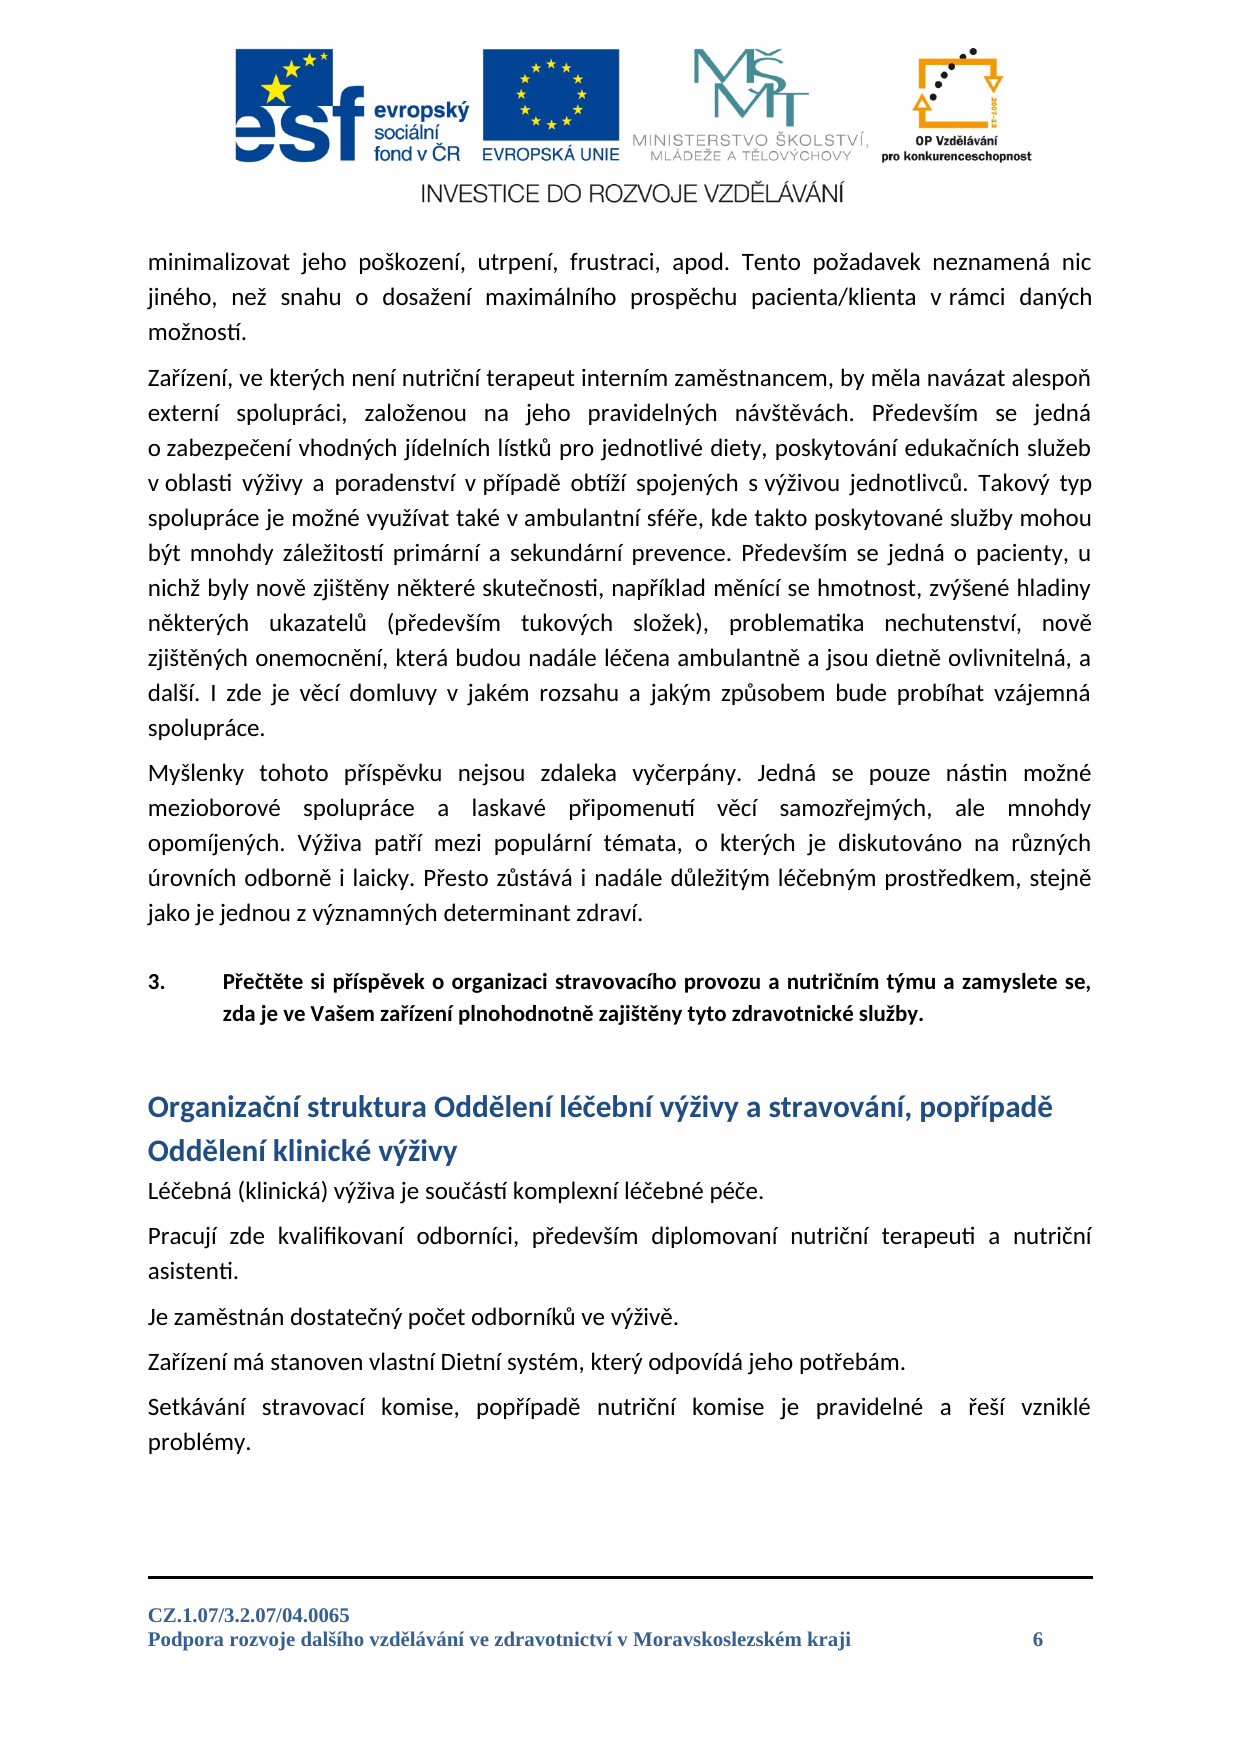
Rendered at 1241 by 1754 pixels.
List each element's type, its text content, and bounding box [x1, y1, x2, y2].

picture [210, 32, 1057, 218]
text Pracují zde kvalifikovaní odborníci, především diplomovaní nutriční terapeuti a nutriční asistenti. [148, 1220, 1093, 1286]
text Zařízení má stanoven vlastní Dietní systém, který odpovídá jeho potřebám. [148, 1346, 1093, 1377]
text Zařízení, ve kterých není nutriční terapeut interním zaměstnancem, by měla navázat alespoň externí spolupráci, založenou na jeho pravidelných návštěvách. Především se jedná o zabezpečení vhodných jídelních lístků pro jednotlivé diety, poskytování edukačních služeb v oblasti výživy a poradenství v případě obtíží spojených s výživou jednotlivců. Takový typ spolupráce je možné využívat také v ambulantní sféře, kde takto poskytované služby mohou být mnohdy záležitostí primární a sekundární prevence. Především se jedná o pacienty, u nichž byly nově zjištěny některé skutečnosti, například měnící se hmotnost, zvýšené hladiny některých ukazatelů (především tukových složek), problematika nechutenství, nově zjištěných onemocnění, která budou nadále léčena ambulantně a jsou dietně ovlivnitelná, a další. I zde je věcí domluvy v jakém rozsahu a jakým způsobem bude probíhat vzájemná spolupráce. [148, 362, 1093, 742]
text Myšlenky tohoto příspěvku nejsou zdaleka vyčerpány. Jedná se pouze nástin možné mezioborové spolupráce a laskavé připomenutí věcí samozřejmých, ale mnohdy opomíjených. Výživa patří mezi populární témata, o kterých je diskutováno na různých úrovních odborně i laicky. Přesto zůstává i nadále důležitým léčebným prostředkem, stejně jako je jednou z významných determinant zdraví. [148, 757, 1093, 928]
text Je zaměstnán dostatečný počet odborníků ve výživě. [148, 1301, 1093, 1331]
list Přečtěte si příspěvek o organizaci stravovacího provozu a nutričním týmu a zamyslete se, zda je ve Vašem zařízení plnohodnotně zajištěny tyto zdravotnické služby. [148, 967, 1093, 1027]
text minimalizovat jeho poškození, utrpení, frustraci, apod. Tento požadavek neznamená nic jiného, než snahu o dosažení maximálního prospěchu pacienta/klienta v rámci daných možností. [148, 246, 1093, 347]
text Setkávání stravovací komise, popřípadě nutriční komise je pravidelné a řeší vzniklé problémy. [148, 1391, 1093, 1457]
subtitle Organizační struktura Oddělení léčební výživy a stravování, popřípadě Oddělení klinické výživy [148, 1087, 1093, 1169]
text Léčebná (klinická) výživa je součástí komplexní léčebné péče. [148, 1175, 1093, 1205]
